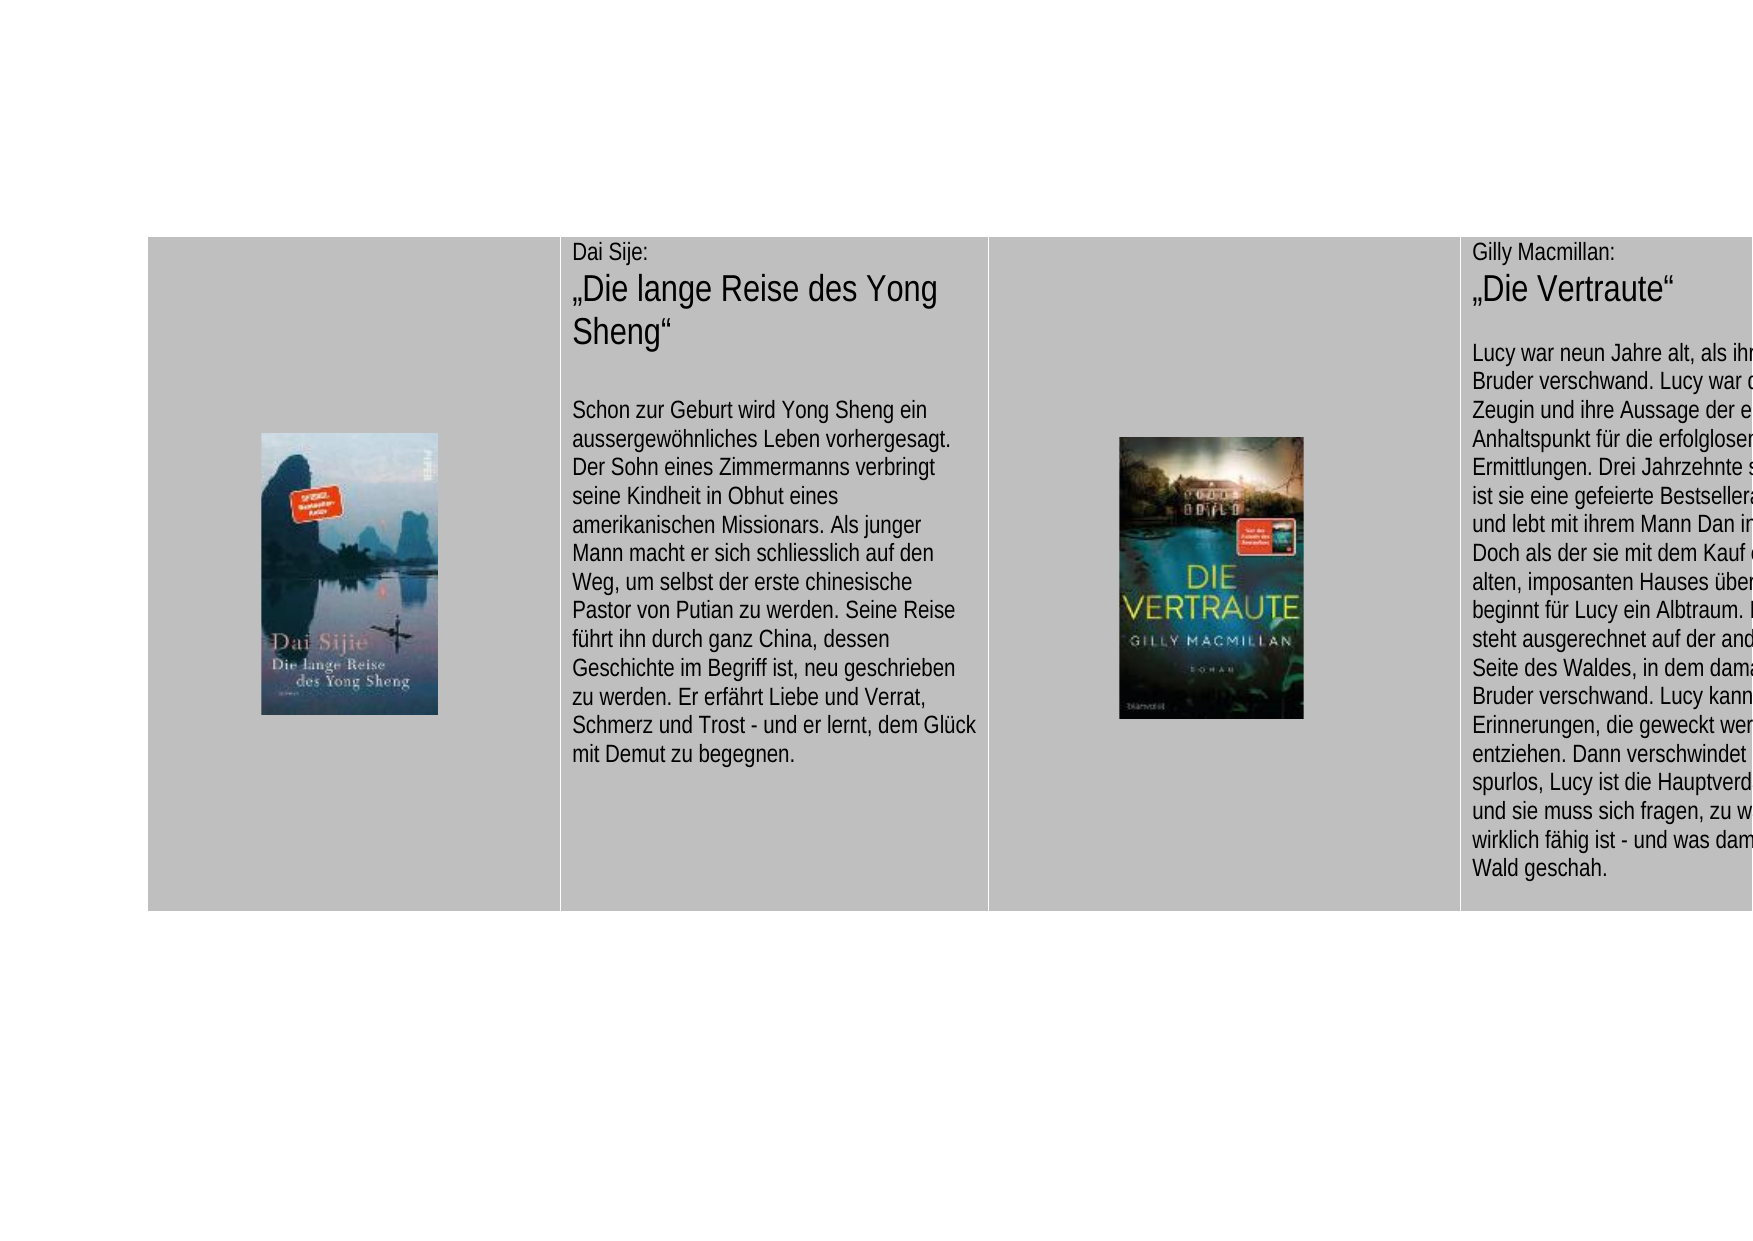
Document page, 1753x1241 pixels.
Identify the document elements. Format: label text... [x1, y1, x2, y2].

table_cell [148, 237, 560, 911]
table_cell [989, 237, 1460, 911]
picture [261, 433, 438, 715]
table_cell Dai Sije: „Die lange Reise des Yong Sheng“ Schon zur Geburt wird Yong Sheng ein aussergewöhnliches Leben vorhergesagt. Der Sohn eines Zimmermanns verbringt seine Kindheit in Obhut eines amerikanischen Missionars. Als junger Mann macht er sich schliesslich auf den Weg, um selbst der erste chinesische Pastor von Putian zu werden. Seine Reise führt ihn durch ganz China, dessen Geschichte im Begriff ist, neu geschrieben zu werden. Er erfährt Liebe und Verrat, Schmerz und Trost - und er lernt, dem Glück mit Demut zu begegnen. [561, 237, 988, 911]
table_cell Gilly Macmillan: „Die Vertraute“ Lucy war neun Jahre alt, als ihr kleiner Bruder verschwand. Lucy war die einzige Zeugin und ihre Aussage der einzige Anhaltspunkt für die erfolglosen Ermittlungen. Drei Jahrzehnte später hat ist sie eine gefeierte Bestsellerautorin und lebt mit ihrem Mann Dan in Bristol. Doch als der sie mit dem Kauf eines alten, imposanten Hauses überrascht, beginnt für Lucy ein Albtraum. Das Haus steht ausgerechnet auf der anderen Seite des Waldes, in dem damals ihr Bruder verschwand. Lucy kann sich den Erinnerungen, die geweckt werden, nicht entziehen. Dann verschwindet Dan spurlos, Lucy ist die Hauptverdächtige, und sie muss sich fragen, zu was sie wirklich fähig ist - und was damals im Wald geschah. [1461, 237, 1752, 911]
picture [1119, 437, 1304, 719]
